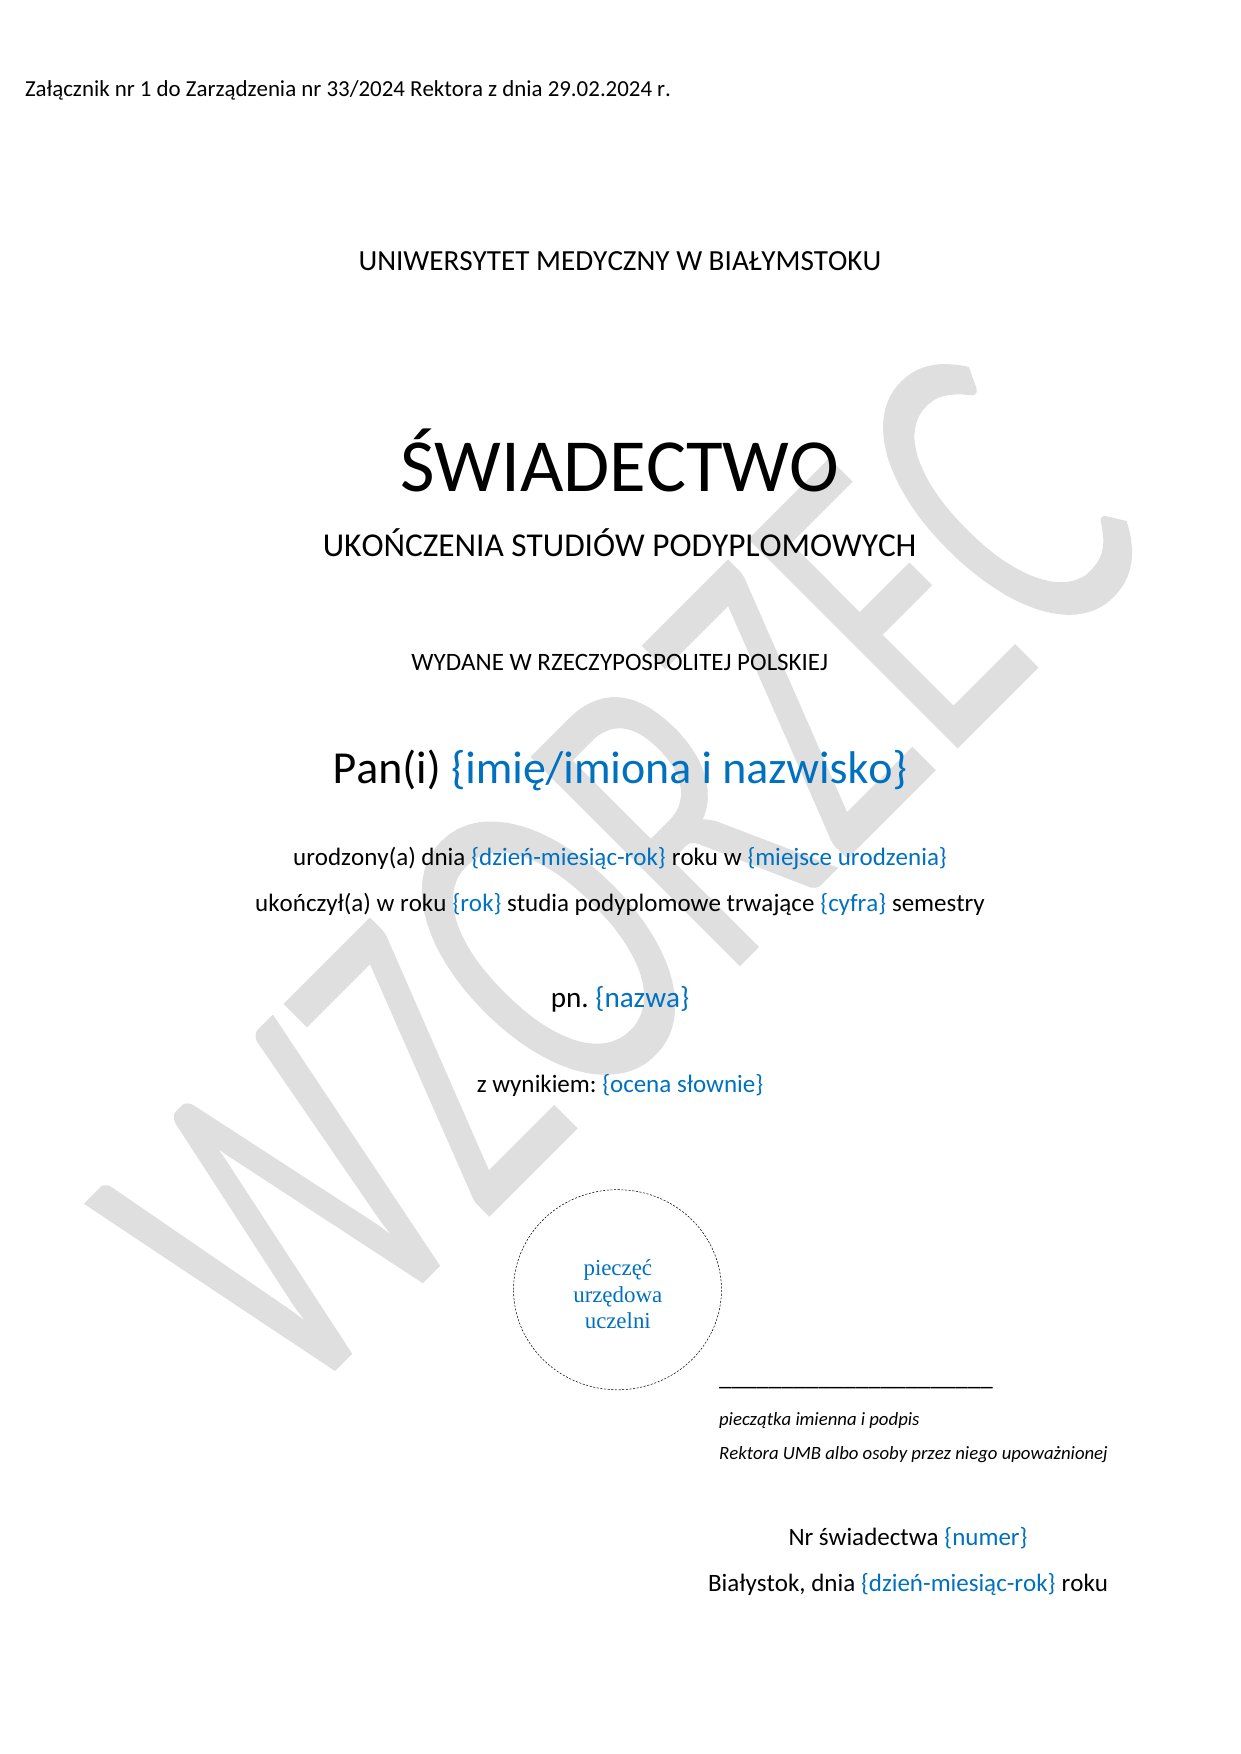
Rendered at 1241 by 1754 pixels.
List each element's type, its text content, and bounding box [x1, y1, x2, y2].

text pieczątka imienna i podpis [719, 1407, 1215, 1429]
text ukończył(a) w roku {rok} studia podyplomowe trwające {cyfra} semestry [25, 887, 1215, 918]
text urodzony(a) dnia {dzień-miesiąc-rok} roku w {miejsce urodzenia} [25, 841, 1215, 872]
text ŚWIADECTWO [25, 419, 1215, 510]
text z wynikiem: {ocena słownie} [25, 1068, 1215, 1098]
text Białystok, dnia {dzień-miesiąc-rok} roku [601, 1567, 1215, 1597]
text WYDANE W RZECZYPOSPOLITEJ POLSKIEJ [25, 646, 1215, 677]
text UNIWERSYTET MEDYCZNY W BIAŁYMSTOKU [25, 242, 1215, 278]
text UKOŃCZENIA STUDIÓW PODYPLOMOWYCH [25, 524, 1215, 565]
text ______________________ [719, 1361, 1215, 1391]
text Nr świadectwa {numer} [601, 1521, 1215, 1552]
text Pan(i) {imię/imiona i nazwisko} [25, 739, 1215, 794]
text Rektora UMB albo osoby przez niego upoważnionej [719, 1441, 1215, 1464]
text pn. {nazwa} [25, 979, 1215, 1014]
